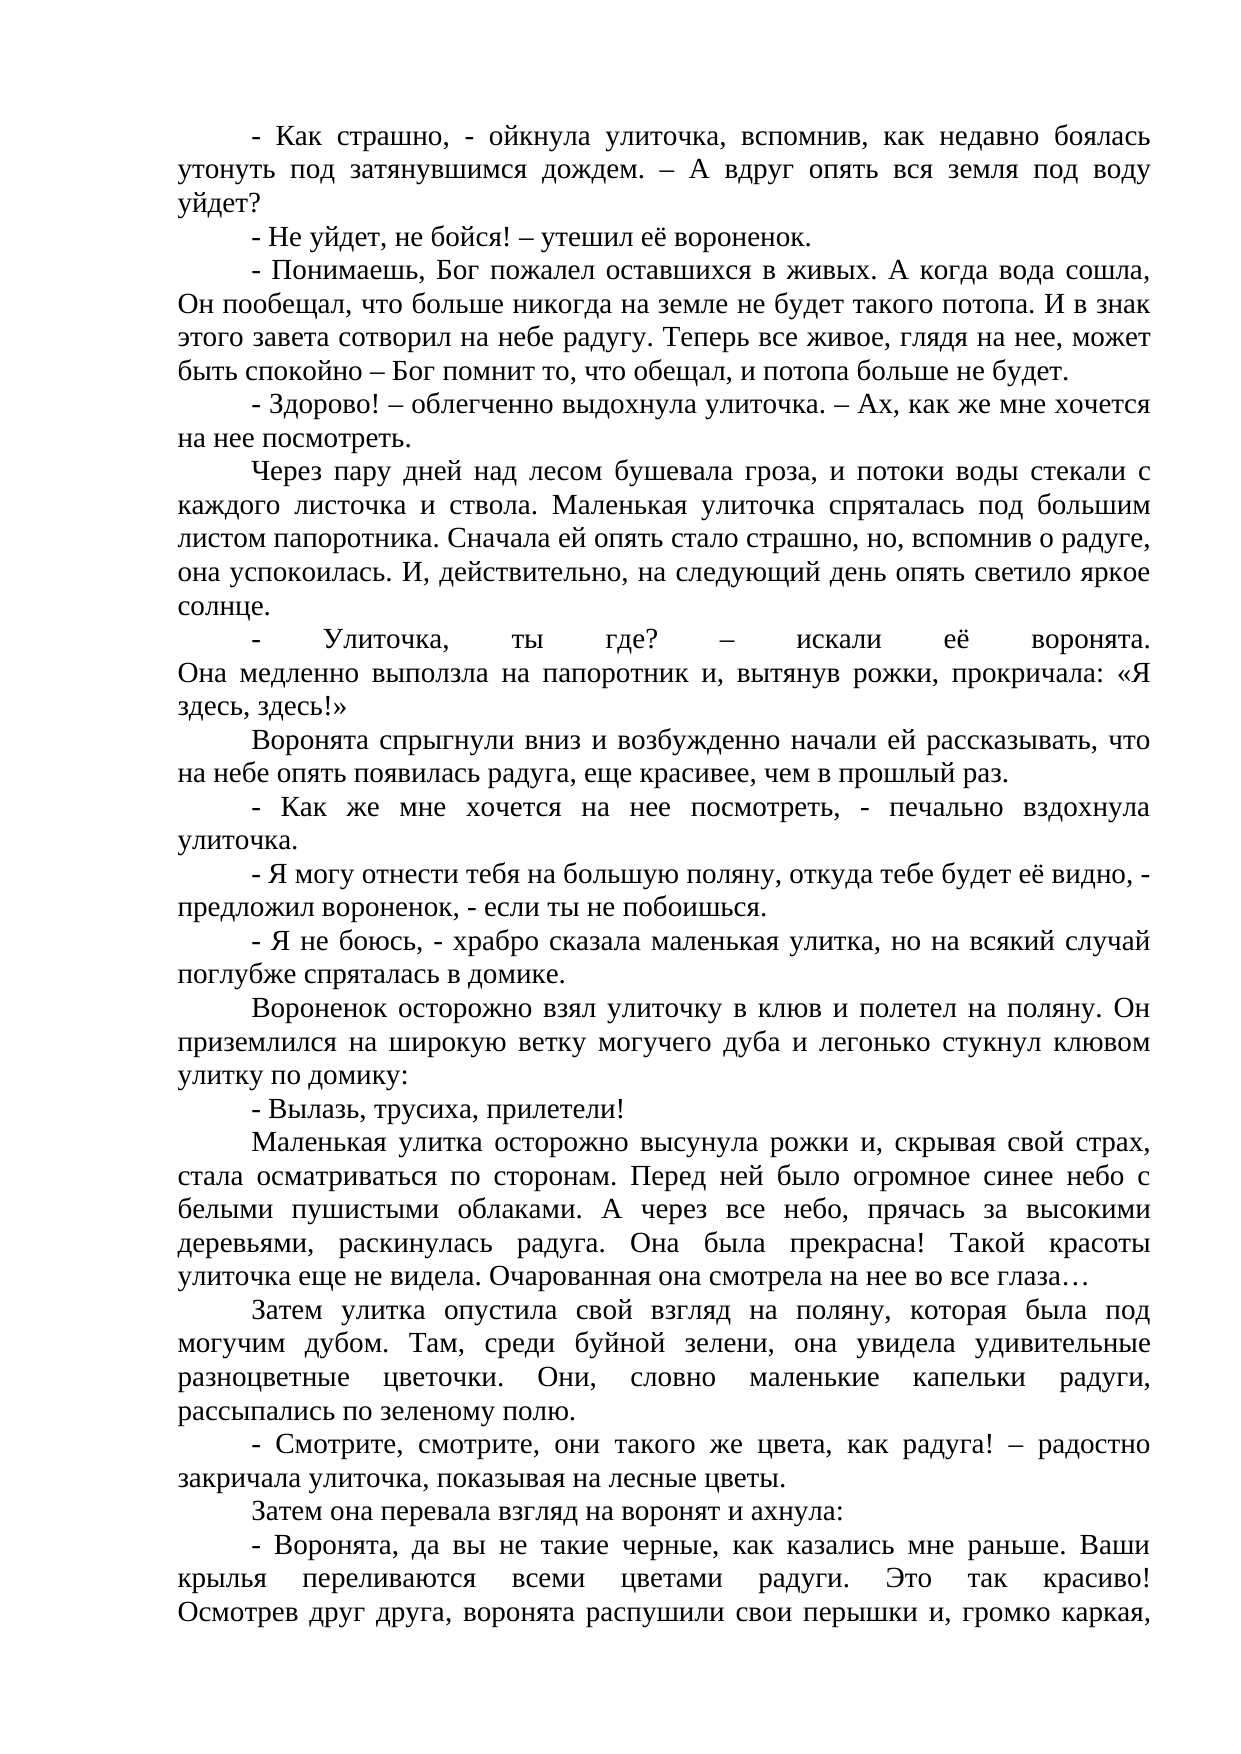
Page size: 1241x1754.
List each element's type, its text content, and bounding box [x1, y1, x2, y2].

text - Смотрите, смотрите, они такого же цвета, как радуга! – радостно закричала улиточка, показывая на лесные цветы. [177, 1426, 1152, 1493]
text Маленькая улитка осторожно высунула рожки и, скрывая свой страх, стала осматриваться по сторонам. Перед ней было огромное синее небо с белыми пушистыми облаками. А через все небо, прячась за высокими деревьями, раскинулась радуга. Она была прекрасна! Такой красоты улиточка еще не видела. Очарованная она смотрела на нее во все глаза… [177, 1124, 1152, 1292]
text Вороненок осторожно взял улиточку в клюв и полетел на поляну. Он приземлился на широкую ветку могучего дуба и легонько стукнул клювом улитку по домику: [177, 990, 1152, 1091]
text Затем она перевала взгляд на воронят и ахнула: [177, 1493, 1152, 1527]
text - Не уйдет, не бойся! – утешил её вороненок. [177, 219, 1152, 252]
text - Вылазь, трусиха, прилетели! [177, 1091, 1152, 1124]
text - Как страшно, - ойкнула улиточка, вспомнив, как недавно боялась утонуть под затянувшимся дождем. – А вдруг опять вся земля под воду уйдет? [177, 118, 1152, 219]
text - Я могу отнести тебя на большую поляну, откуда тебе будет её видно, - предложил вороненок, - если ты не побоишься. [177, 856, 1152, 923]
text - Улиточка, ты где? – искали её воронята. Она медленно выползла на папоротник и, вытянув рожки, прокричала: «Я здесь, здесь!» [177, 621, 1152, 722]
text Через пару дней над лесом бушевала гроза, и потоки воды стекали с каждого листочка и ствола. Маленькая улиточка спряталась под большим листом папоротника. Сначала ей опять стало страшно, но, вспомнив о радуге, она успокоилась. И, действительно, на следующий день опять светило яркое солнце. [177, 453, 1152, 621]
text - Понимаешь, Бог пожалел оставшихся в живых. А когда вода сошла, Он пообещал, что больше никогда на земле не будет такого потопа. И в знак этого завета сотворил на небе радугу. Теперь все живое, глядя на нее, может быть спокойно – Бог помнит то, что обещал, и потопа больше не будет. [177, 252, 1152, 386]
text Затем улитка опустила свой взгляд на поляну, которая была под могучим дубом. Там, среди буйной зелени, она увидела удивительные разноцветные цветочки. Они, словно маленькие капельки радуги, рассыпались по зеленому полю. [177, 1292, 1152, 1426]
text - Я не боюсь, - храбро сказала маленькая улитка, но на всякий случай поглубже спряталась в домике. [177, 923, 1152, 990]
text - Как же мне хочется на нее посмотреть, - печально вздохнула улиточка. [177, 789, 1152, 856]
text Воронята спрыгнули вниз и возбужденно начали ей рассказывать, что на небе опять появилась радуга, еще красивее, чем в прошлый раз. [177, 722, 1152, 789]
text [177, 1527, 1152, 1627]
text - Здорово! – облегченно выдохнула улиточка. – Ах, как же мне хочется на нее посмотреть. [177, 386, 1152, 453]
